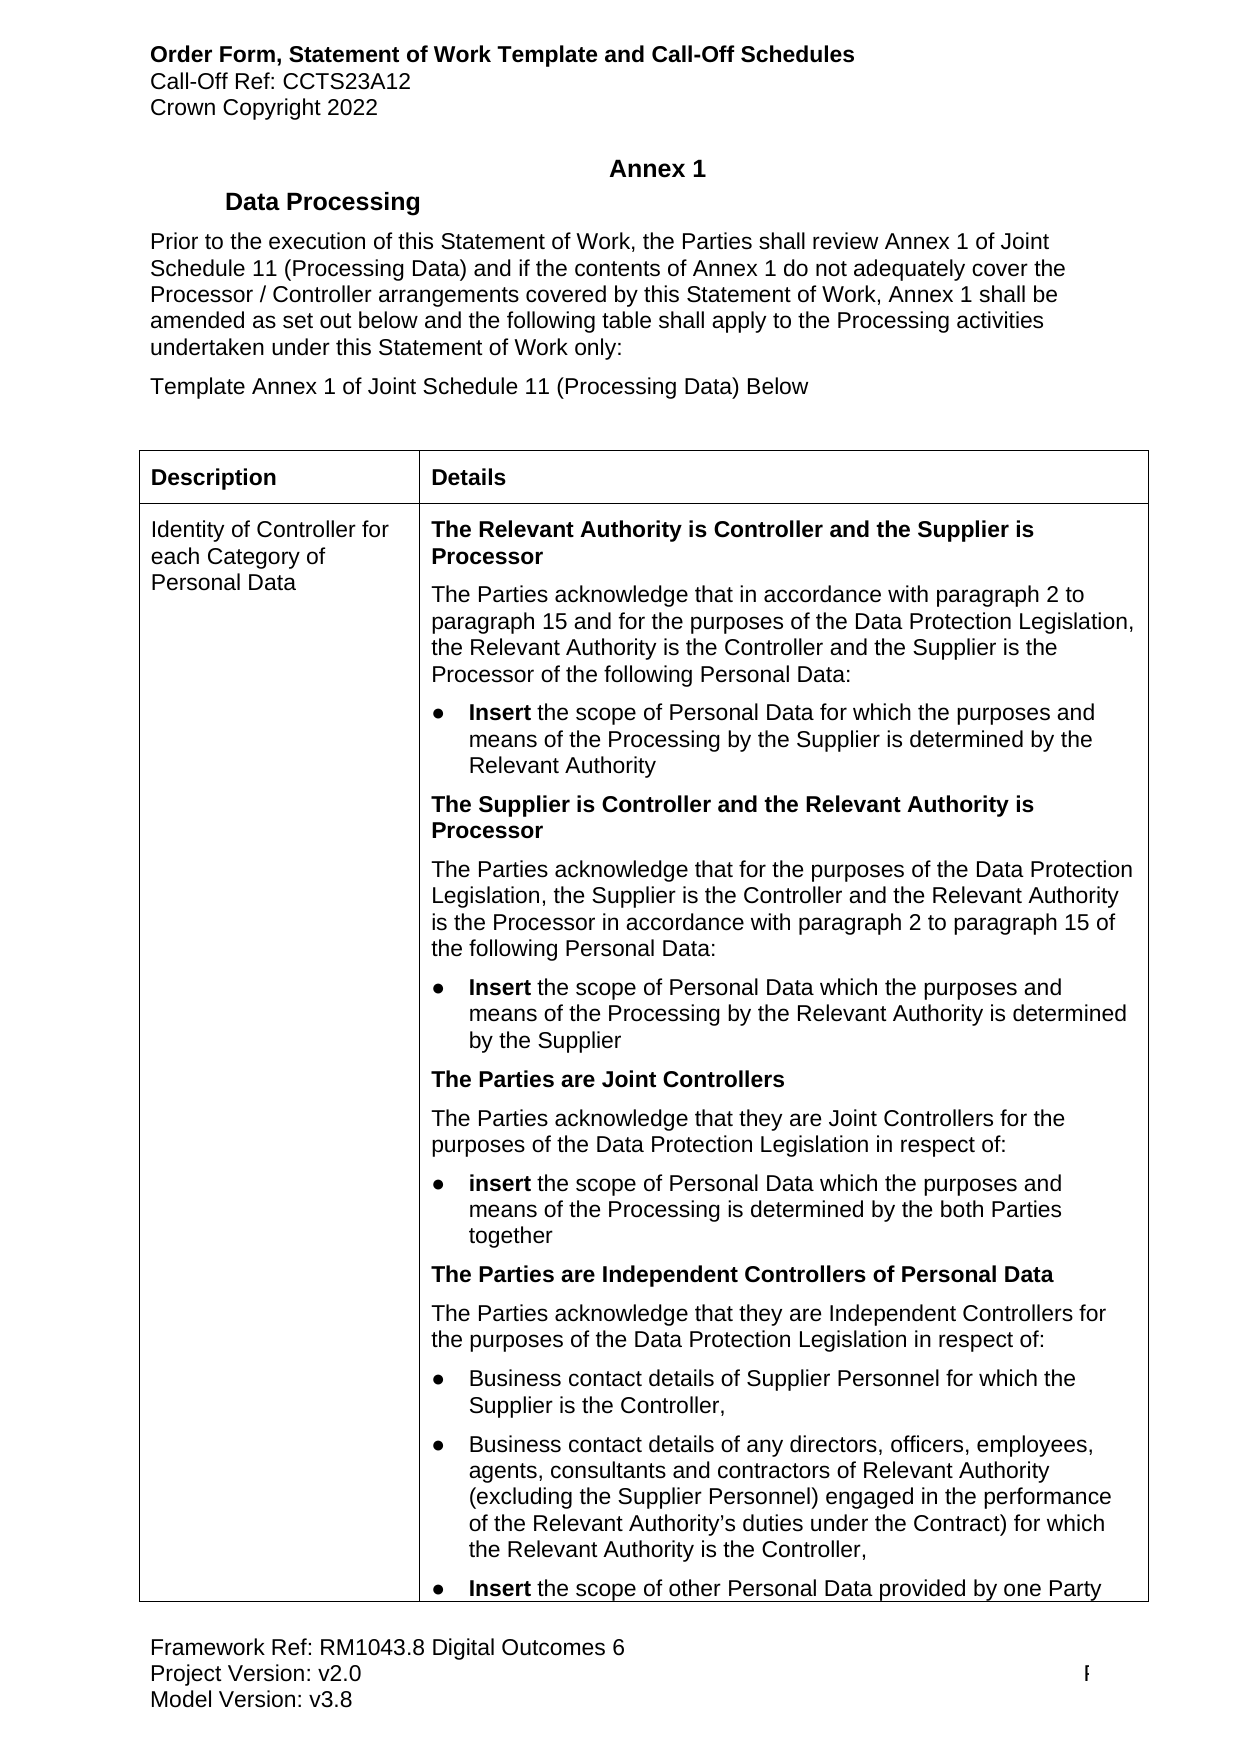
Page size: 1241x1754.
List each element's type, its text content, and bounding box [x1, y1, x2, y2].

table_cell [140, 504, 419, 1601]
table_header Description [140, 451, 419, 503]
subtitle Annex 1 [150, 154, 1090, 183]
subtitle Data Processing [150, 187, 1090, 216]
text Template Annex 1 of Joint Schedule 11 (Processing Data) Below [150, 373, 1090, 399]
table_header Details [420, 451, 1148, 503]
text Prior to the execution of this Statement of Work, the Parties shall review Annex 1 of Joint Schedule 11 (Processing Data) and if the contents of Annex 1 do not adequately cover the Processor / Controller arrangements covered by this Statement of Work, Annex 1 shall be amended as set out below and the following table shall apply to the Processing activities undertaken under this Statement of Work only: [150, 228, 1090, 360]
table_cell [420, 504, 1148, 1601]
